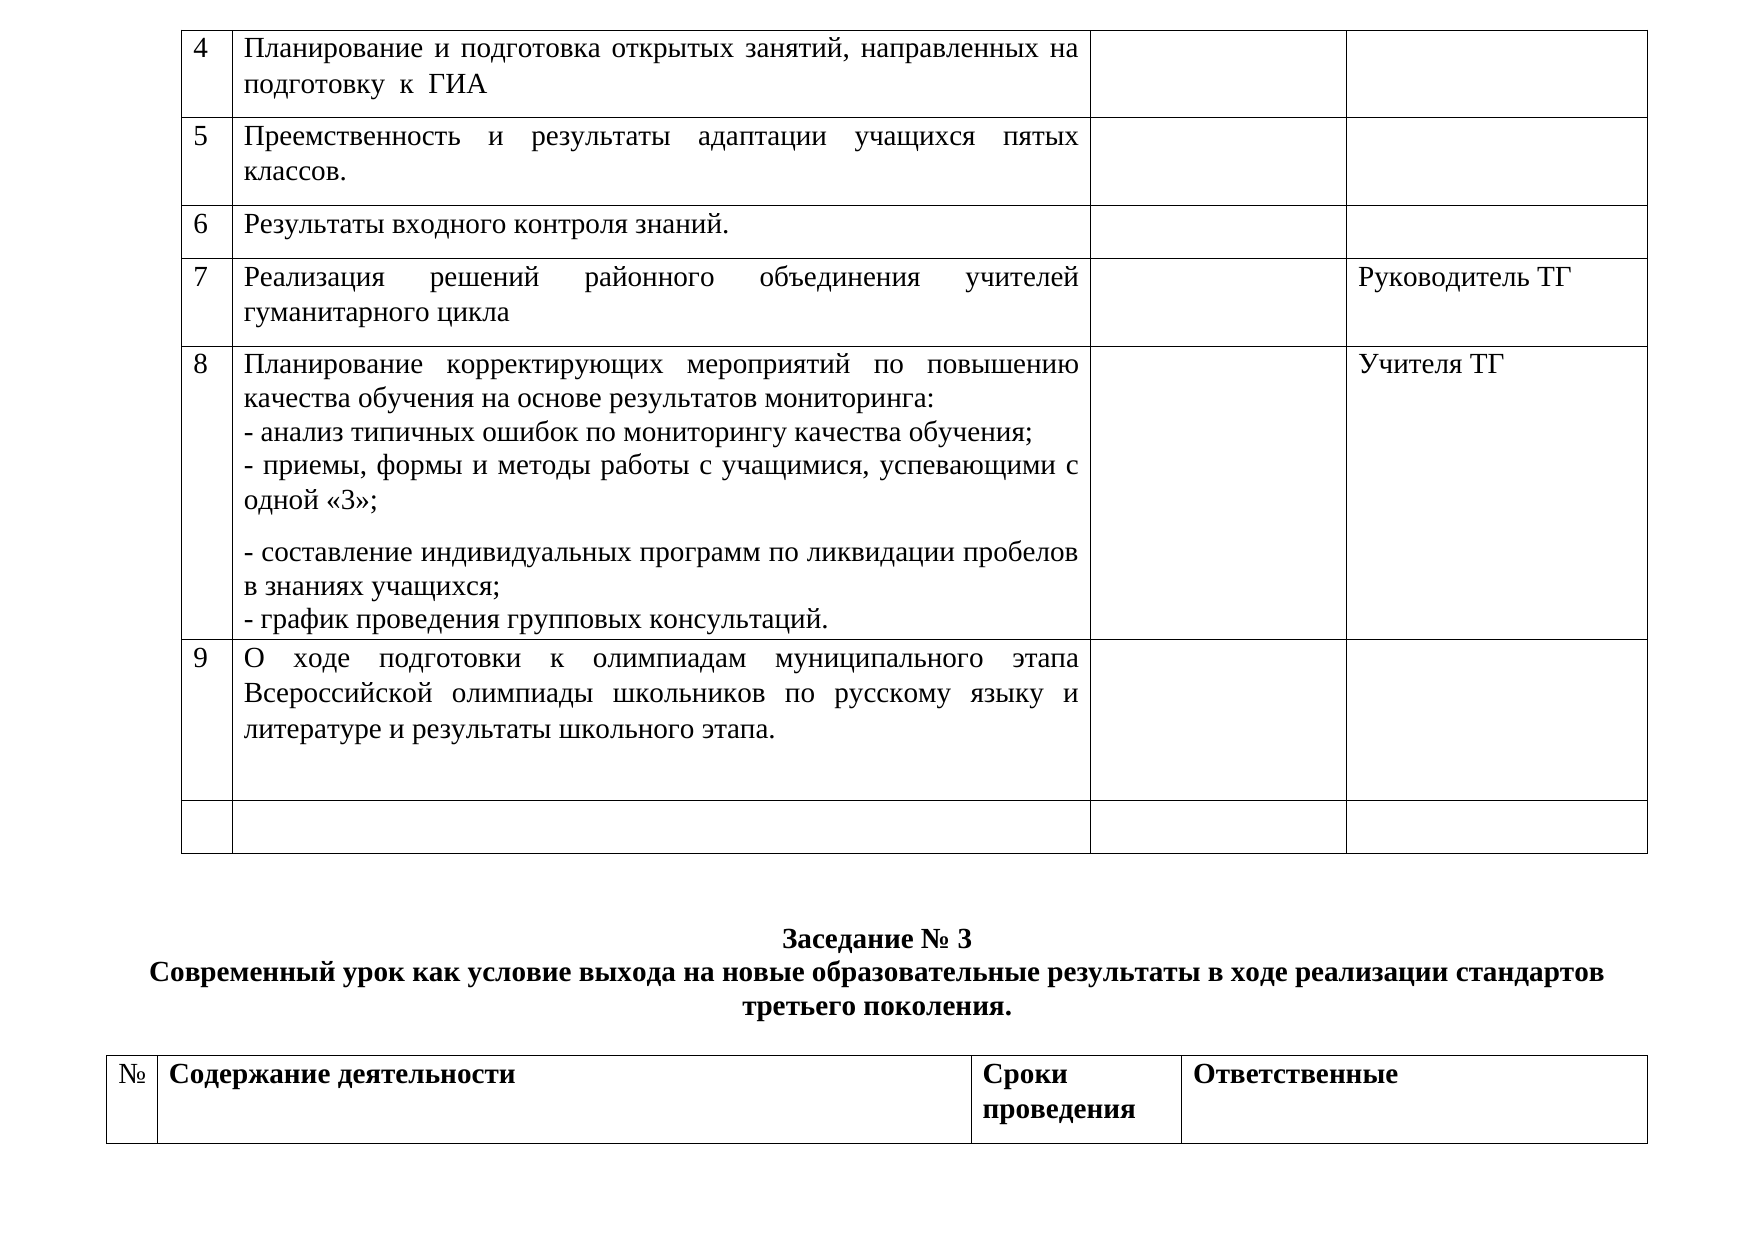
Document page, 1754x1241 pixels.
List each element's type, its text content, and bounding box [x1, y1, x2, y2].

table_cell [1091, 118, 1346, 205]
table_cell Результаты входного контроля знаний. [233, 206, 1090, 258]
table_cell 6 [182, 206, 232, 258]
table_cell [1091, 31, 1346, 117]
table_cell Реализация решений районного объединения учителей гуманитарного цикла [233, 259, 1090, 346]
table_cell Планирование корректирующих мероприятий по повышению качества обучения на основе результатов мониторинга: - анализ типичных ошибок по мониторингу качества обучения; - приемы, формы и методы работы с учащимися, успевающими с одной «3»; - составление индивидуальных программ по ликвидации пробелов в знаниях учащихся; - график проведения групповых консультаций. [233, 347, 1090, 639]
table_cell [1347, 640, 1647, 800]
table_cell [182, 801, 232, 853]
table_cell Учителя ТГ [1347, 347, 1647, 639]
table_cell 5 [182, 118, 232, 205]
text Современный урок как условие выхода на новые образовательные результаты в ходе реализации стандартов третьего поколения. [118, 954, 1636, 1022]
table_cell [1091, 259, 1346, 346]
table_cell [1347, 206, 1647, 258]
text Заседание № 3 [118, 921, 1636, 954]
table_cell 7 [182, 259, 232, 346]
table_cell [1347, 801, 1647, 853]
table_cell 9 [182, 640, 232, 800]
table_header Сроки проведения [972, 1056, 1181, 1143]
table_cell [1091, 206, 1346, 258]
table_cell [233, 801, 1090, 853]
table_cell 8 [182, 347, 232, 639]
table_header № [107, 1056, 157, 1143]
table_cell О ходе подготовки к олимпиадам муниципального этапа Всероссийской олимпиады школьников по русскому языку и литературе и результаты школьного этапа. [233, 640, 1090, 800]
table_cell Руководитель ТГ [1347, 259, 1647, 346]
table_cell [1347, 118, 1647, 205]
table_header Ответственные [1182, 1056, 1647, 1143]
table_cell [1347, 31, 1647, 117]
table_cell 4 [182, 31, 232, 117]
table_cell [1091, 640, 1346, 800]
table_header Содержание деятельности [158, 1056, 971, 1143]
table_cell [1091, 347, 1346, 639]
table_cell Планирование и подготовка открытых занятий, направленных на подготовку к ГИА [233, 31, 1090, 117]
table_cell Преемственность и результаты адаптации учащихся пятых классов. [233, 118, 1090, 205]
table_cell [1091, 801, 1346, 853]
